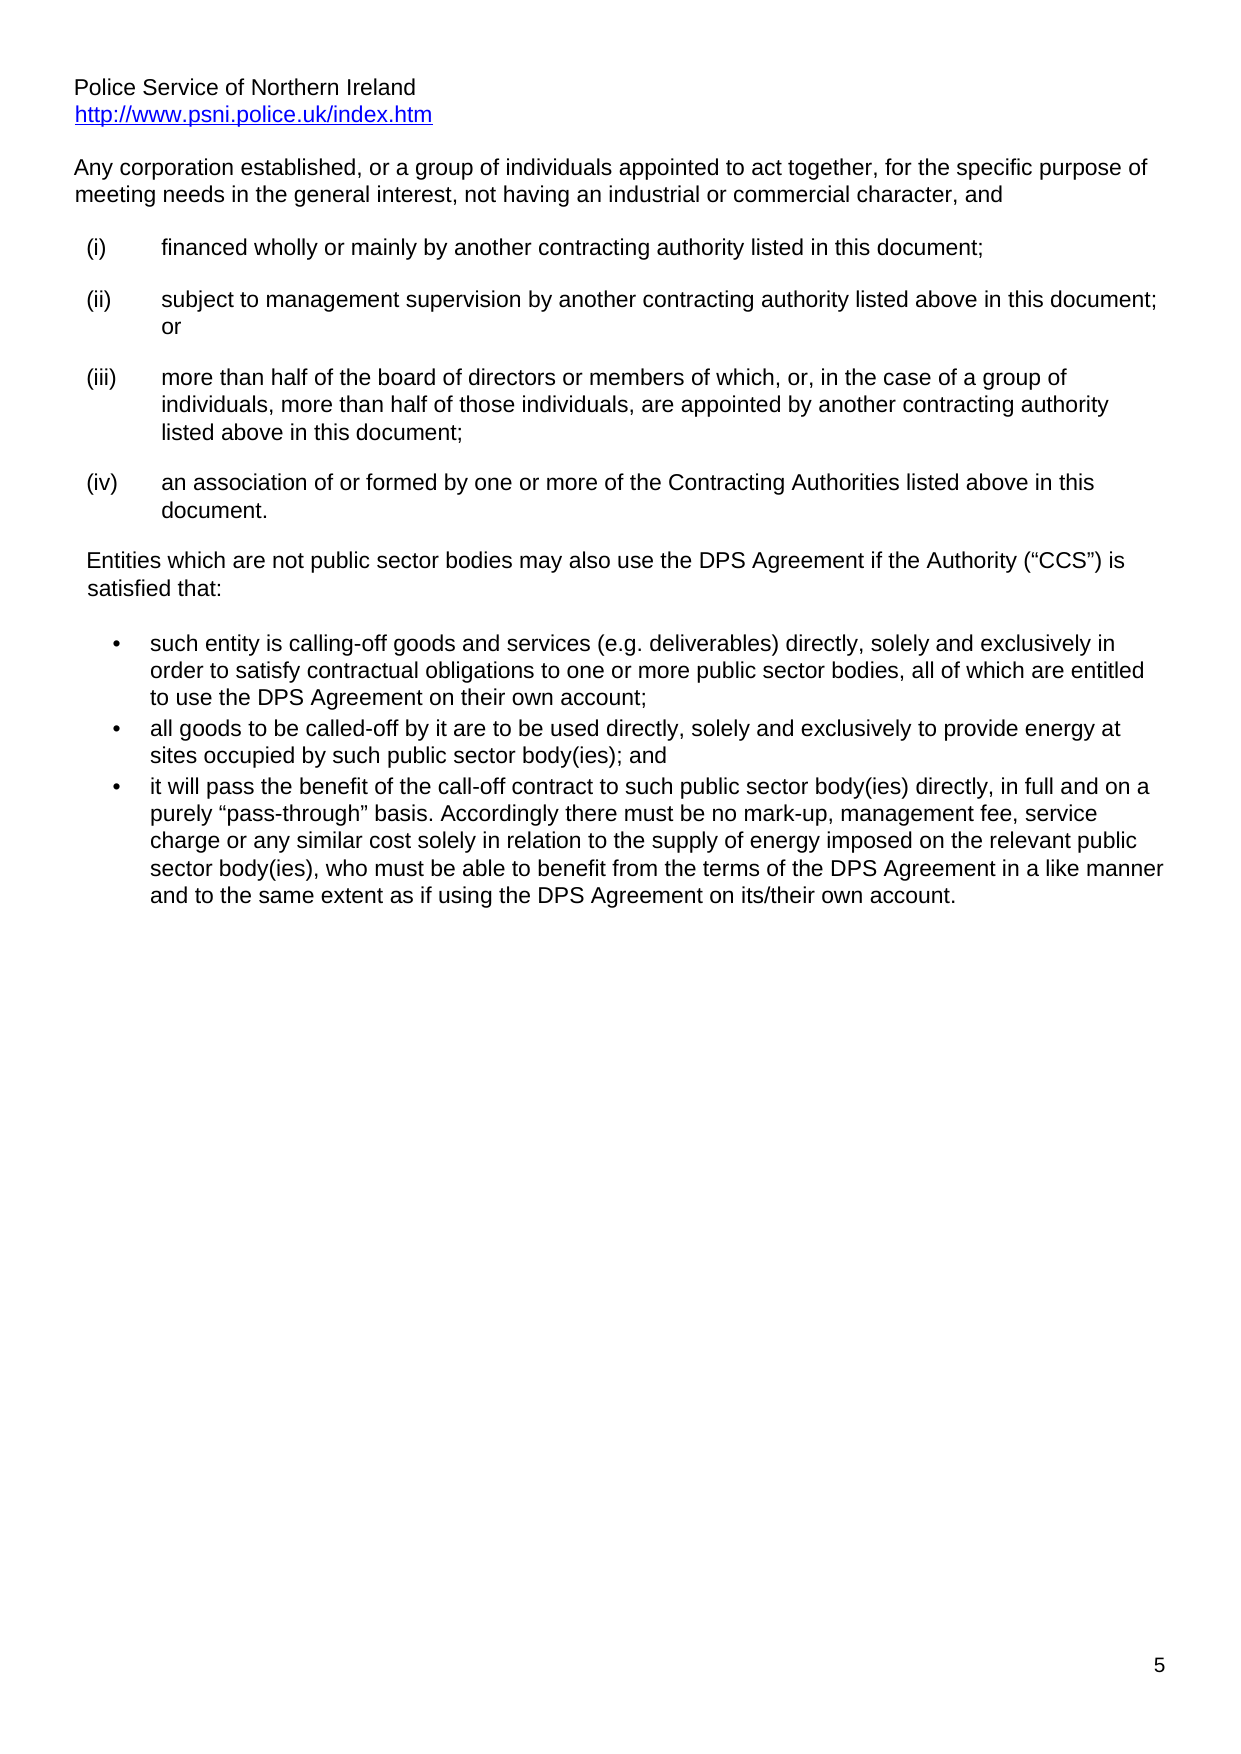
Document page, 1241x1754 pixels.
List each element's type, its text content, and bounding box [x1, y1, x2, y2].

list all goods to be called-off by it are to be used directly, solely and exclusively to provide energy at sites occupied by such public sector body(ies); and [112, 715, 1166, 768]
list such entity is calling-off goods and services (e.g. deliverables) directly, solely and exclusively in order to satisfy contractual obligations to one or more public sector bodies, all of which are entitled to use the DPS Agreement on their own account; [112, 629, 1166, 711]
text Entities which are not public sector bodies may also use the DPS Agreement if the Authority (“CCS”) is satisfied that: [86, 547, 1166, 601]
text Police Service of Northern Ireland http://www.psni.police.uk/index.htm [73, 74, 613, 127]
list subject to management supervision by another contracting authority listed above in this document; or [86, 286, 1166, 339]
list financed wholly or mainly by another contracting authority listed in this document; [86, 234, 1166, 260]
text Any corporation established, or a group of individuals appointed to act together, for the specific purpose of meeting needs in the general interest, not having an industrial or commercial character, and [73, 154, 1166, 208]
list more than half of the board of directors or members of which, or, in the case of a group of individuals, more than half of those individuals, are appointed by another contracting authority listed above in this document; [86, 364, 1166, 445]
list it will pass the benefit of the call-off contract to such public sector body(ies) directly, in full and on a purely “pass-through” basis. Accordingly there must be no mark-up, management fee, service charge or any similar cost solely in relation to the supply of energy imposed on the relevant public sector body(ies), who must be able to benefit from the terms of the DPS Agreement in a like manner and to the same extent as if using the DPS Agreement on its/their own account. [112, 773, 1166, 908]
list an association of or formed by one or more of the Contracting Authorities listed above in this document. [86, 469, 1166, 523]
